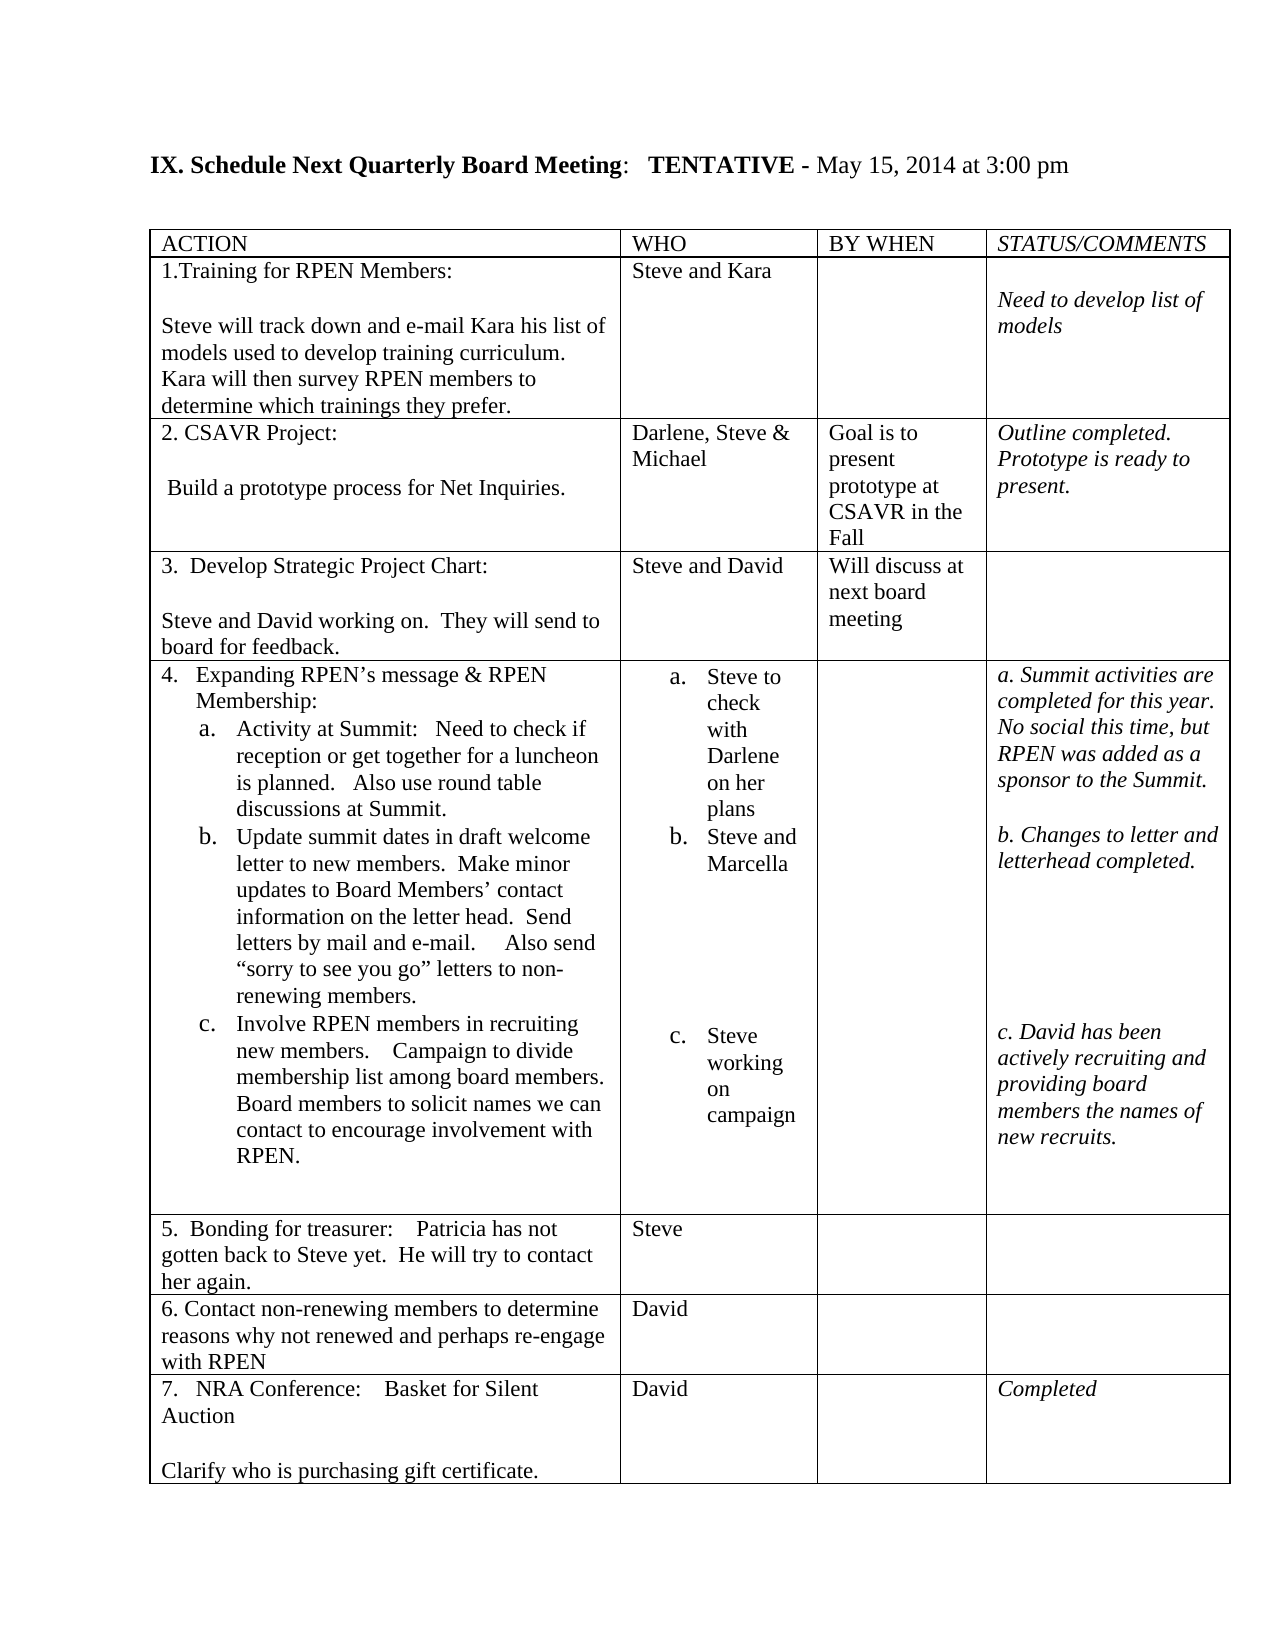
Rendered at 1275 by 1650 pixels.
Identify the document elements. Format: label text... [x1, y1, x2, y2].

text IX. Schedule Next Quarterly Board Meeting: TENTATIVE - May 15, 2014 at 3:00 pm [150, 150, 1125, 179]
table_cell 3. Develop Strategic Project Chart: Steve and David working on. They will send to board for feedback. [151, 552, 620, 660]
table_cell 2. CSAVR Project: Build a prototype process for Net Inquiries. [151, 419, 620, 551]
table_cell [818, 1215, 986, 1294]
table_cell 6. Contact non-renewing members to determine reasons why not renewed and perhaps re-engage with RPEN [151, 1295, 620, 1374]
table_cell Steve and Kara [621, 258, 817, 418]
table_cell Outline completed. Prototype is ready to present. [987, 419, 1229, 551]
table_cell a. Summit activities are completed for this year. No social this time, but RPEN was added as a sponsor to the Summit. b. Changes to letter and letterhead completed. c. David has been actively recruiting and providing board members the names of new recruits. [987, 661, 1229, 1214]
table_header BY WHEN [818, 230, 986, 256]
table_header STATUS/COMMENTS [987, 230, 1229, 256]
table_cell Darlene, Steve & Michael [621, 419, 817, 551]
table_cell Steve [621, 1215, 817, 1294]
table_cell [151, 1375, 620, 1483]
table_cell 4. Expanding RPEN’s message & RPEN Membership: Activity at Summit: Need to check if reception or get together for a luncheon is planned. Also use round table discussions at Summit. Update summit dates in draft welcome letter to new members. Make minor updates to Board Members’ contact information on the letter head. Send letters by mail and e-mail. Also send “sorry to see you go” letters to non-renewing members. Involve RPEN members in recruiting new members. Campaign to divide membership list among board members. Board members to solicit names we can contact to encourage involvement with RPEN. [151, 661, 620, 1214]
table_cell David [621, 1375, 817, 1483]
table_cell Goal is to present prototype at CSAVR in the Fall [818, 419, 986, 551]
table_cell [818, 258, 986, 418]
table_cell [818, 1295, 986, 1374]
table_cell David [621, 1295, 817, 1374]
table_cell Completed [987, 1375, 1229, 1483]
table_cell [987, 1215, 1229, 1294]
table_cell 5. Bonding for treasurer: Patricia has not gotten back to Steve yet. He will try to contact her again. [151, 1215, 620, 1294]
table_header WHO [621, 230, 817, 256]
table_cell [987, 552, 1229, 660]
table_cell [987, 1295, 1229, 1374]
table_cell Need to develop list of models [987, 258, 1229, 418]
table_cell Steve to check with Darlene on her plans Steve and Marcella Steve working on campaign [621, 661, 817, 1214]
table_cell [818, 661, 986, 1214]
table_cell [818, 1375, 986, 1483]
table_cell 1.Training for RPEN Members: Steve will track down and e-mail Kara his list of models used to develop training curriculum. Kara will then survey RPEN members to determine which trainings they prefer. [151, 258, 620, 418]
table_cell Will discuss at next board meeting [818, 552, 986, 660]
table_cell Steve and David [621, 552, 817, 660]
table_header ACTION [151, 230, 620, 256]
